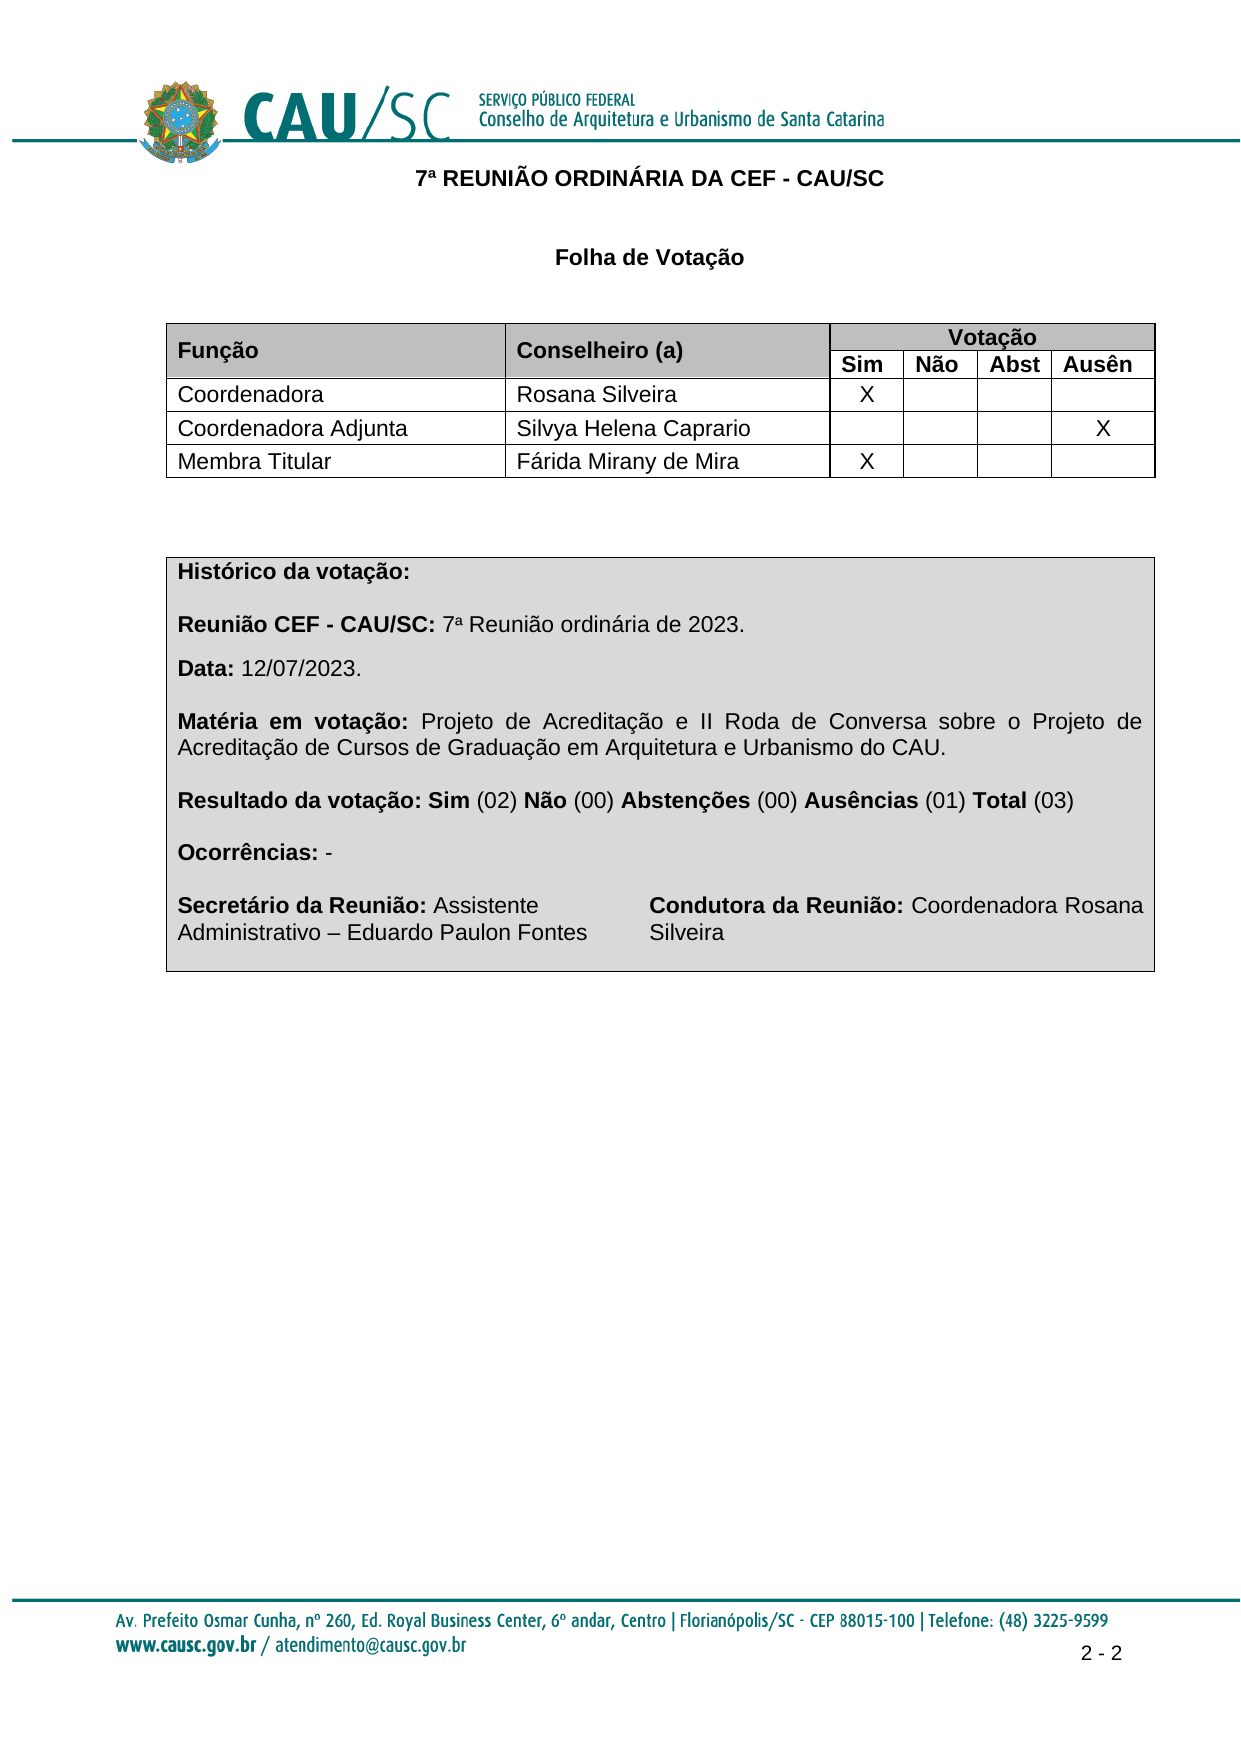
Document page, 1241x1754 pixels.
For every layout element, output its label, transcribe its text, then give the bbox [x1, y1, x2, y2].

table_cell Condutora da Reunião: Coordenadora Rosana Silveira [638, 892, 1154, 971]
table_cell X [831, 445, 903, 477]
table_cell Fárida Mirany de Mira [506, 445, 829, 477]
table_cell [978, 445, 1051, 477]
table_header Histórico da votação: [167, 558, 1154, 611]
table_cell Abst [978, 351, 1051, 377]
table_header Função [167, 324, 505, 377]
table_cell Rosana Silveira [506, 379, 829, 411]
table_cell X [1052, 412, 1154, 444]
table_cell Resultado da votação: Sim (02) Não (00) Abstenções (00) Ausências (01) Total (03) [167, 787, 1154, 839]
table_cell [904, 412, 977, 444]
table_cell [978, 379, 1051, 411]
text Folha de Votação [177, 244, 1122, 270]
table_cell Coordenadora [167, 379, 505, 411]
text 7ª REUNIÃO ORDINÁRIA DA CEF - CAU/SC [177, 164, 1122, 191]
table_cell Membra Titular [167, 445, 505, 477]
table_header Votação [831, 324, 1154, 350]
table_cell [1052, 445, 1154, 477]
table_cell [1052, 379, 1154, 411]
table_cell Coordenadora Adjunta [167, 412, 505, 444]
table_header Conselheiro (a) [506, 324, 829, 377]
table_cell X [831, 379, 903, 411]
table_cell [831, 412, 903, 444]
table_cell Secretário da Reunião: Assistente Administrativo – Eduardo Paulon Fontes [167, 892, 638, 971]
table_cell Data: 12/07/2023. Matéria em votação: Projeto de Acreditação e II Roda de Conversa sobre o Projeto de Acreditação de Cursos de Graduação em Arquitetura e Urbanismo do CAU. [167, 655, 1154, 787]
table_cell [978, 412, 1051, 444]
table_cell Sim [831, 351, 903, 377]
picture [11, 0, 1241, 1747]
table_cell Ausên [1052, 351, 1154, 377]
table_cell Ocorrências: - [167, 839, 1154, 892]
table_cell [904, 379, 977, 411]
table_cell Reunião CEF - CAU/SC: 7ª Reunião ordinária de 2023. [167, 611, 1154, 655]
table_cell Silvya Helena Caprario [506, 412, 829, 444]
table_cell Não [904, 351, 977, 377]
table_cell [904, 445, 977, 477]
